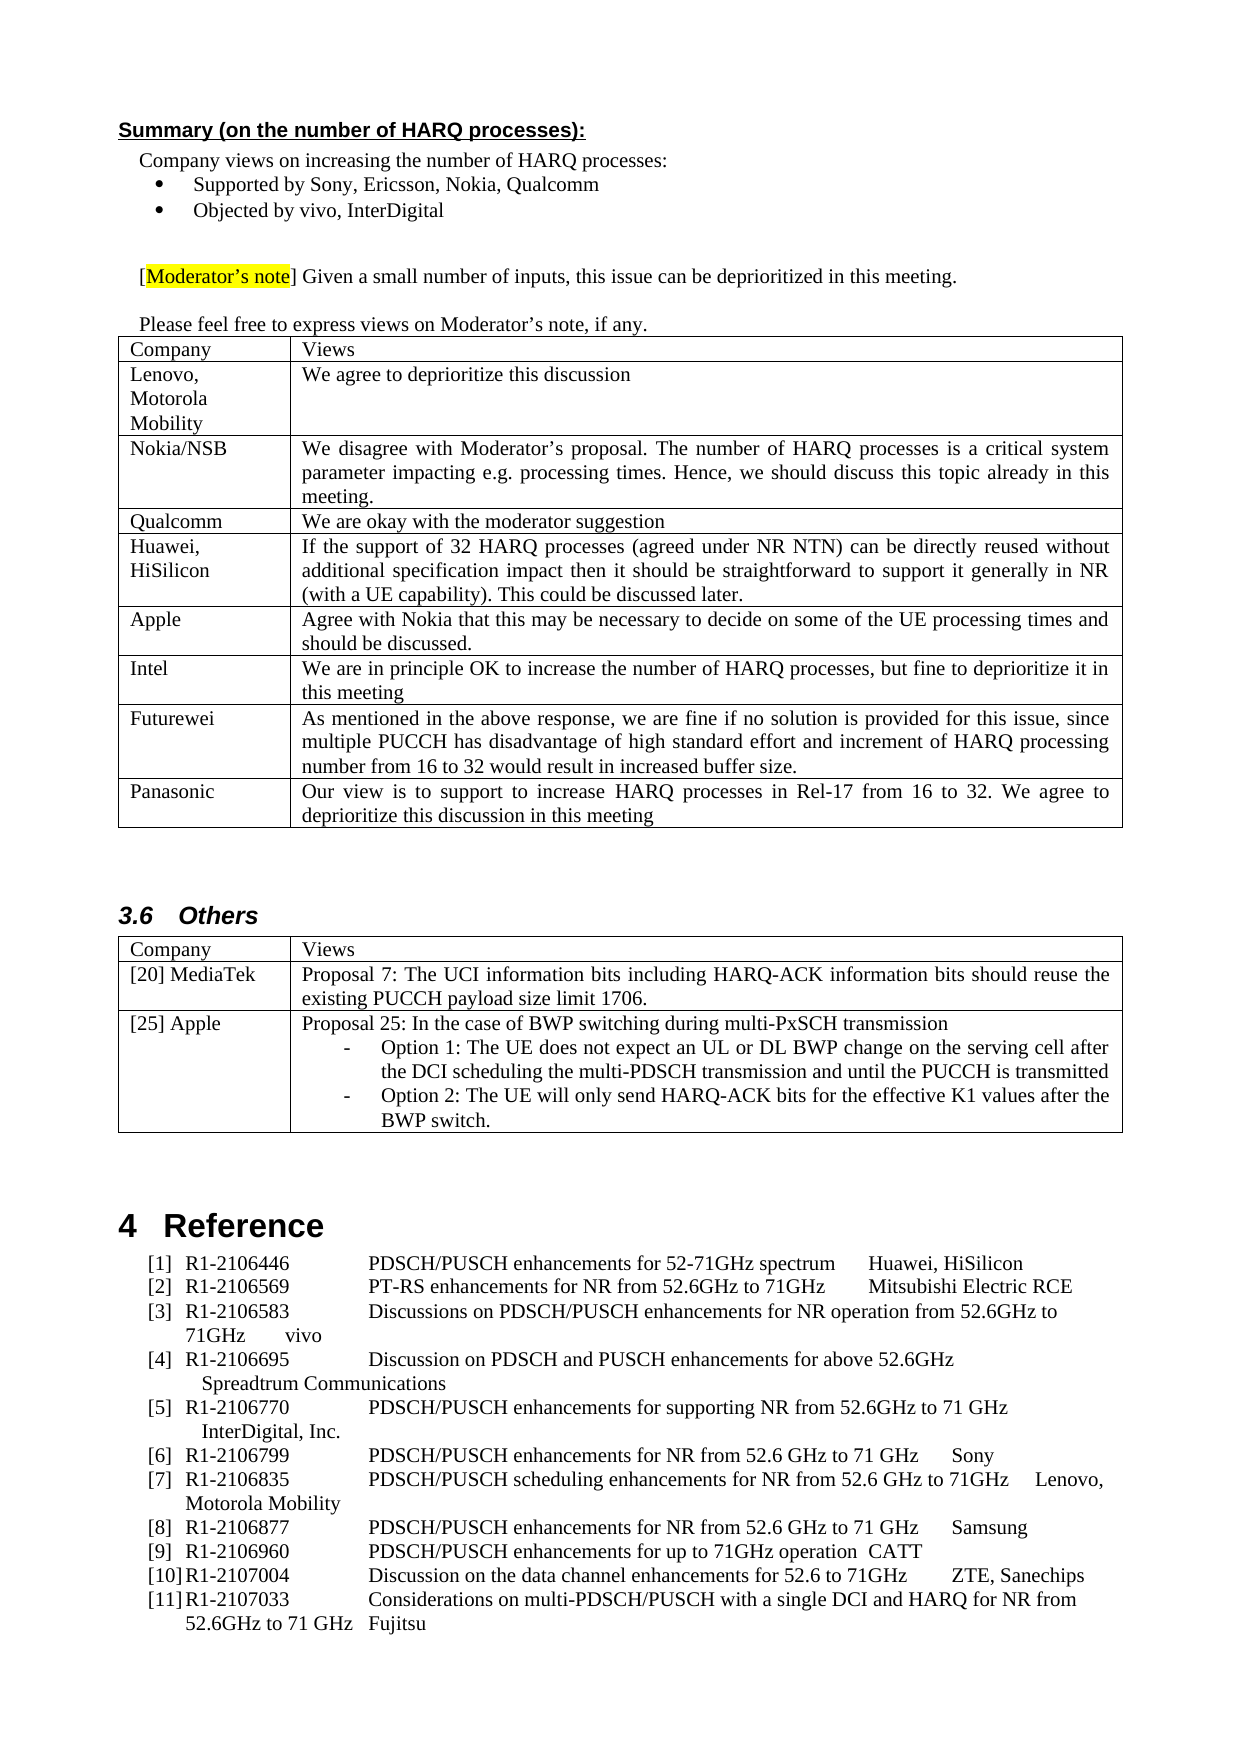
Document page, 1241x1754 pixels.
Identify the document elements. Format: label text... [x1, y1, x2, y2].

text Company views on increasing the number of HARQ processes: [118, 148, 1122, 172]
table_cell Proposal 25: In the case of BWP switching during multi-PxSCH transmission Option 1: The UE does not expect an UL or DL BWP change on the serving cell after the DCI scheduling the multi-PDSCH transmission and until the PUCCH is transmitted Option 2: The UE will only send HARQ-ACK bits for the effective K1 values after the BWP switch. [291, 1011, 1122, 1132]
text [Moderator’s note] Given a small number of inputs, this issue can be deprioritized in this meeting. [290, 264, 1122, 288]
subtitle Summary (on the number of HARQ processes): [118, 118, 1122, 142]
table_header Views [291, 337, 1122, 361]
list R1-2106835 PDSCH/PUSCH scheduling enhancements for NR from 52.6 GHz to 71GHz Lenovo, Motorola Mobility [148, 1467, 1122, 1515]
list R1-2106583 Discussions on PDSCH/PUSCH enhancements for NR operation from 52.6GHz to 71GHz vivo [148, 1298, 1122, 1347]
table_header Views [291, 937, 1122, 961]
table_cell Futurewei [119, 705, 290, 778]
table_cell Nokia/NSB [119, 436, 290, 508]
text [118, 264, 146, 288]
table_cell If the support of 32 HARQ processes (agreed under NR NTN) can be directly reused without additional specification impact then it should be straightforward to support it generally in NR (with a UE capability). This could be discussed later. [291, 534, 1122, 606]
table_cell Intel [119, 656, 290, 704]
table_cell We agree to deprioritize this discussion [291, 362, 1122, 434]
list R1-2106960 PDSCH/PUSCH enhancements for up to 71GHz operation CATT [148, 1539, 1122, 1563]
table_cell Lenovo, Motorola Mobility [119, 362, 290, 434]
table_cell Agree with Nokia that this may be necessary to decide on some of the UE processing times and should be discussed. [291, 607, 1122, 655]
list R1-2106877 PDSCH/PUSCH enhancements for NR from 52.6 GHz to 71 GHz Samsung [148, 1515, 1122, 1539]
subtitle Reference [118, 1206, 1122, 1244]
table_cell Our view is to support to increase HARQ processes in Rel-17 from 16 to 32. We agree to deprioritize this discussion in this meeting [291, 779, 1122, 827]
list R1-2106446 PDSCH/PUSCH enhancements for 52-71GHz spectrum Huawei, HiSilicon [148, 1250, 1122, 1274]
table_cell Proposal 7: The UCI information bits including HARQ-ACK information bits should reuse the existing PUCCH payload size limit 1706. [291, 962, 1122, 1010]
table_cell We disagree with Moderator’s proposal. The number of HARQ processes is a critical system parameter impacting e.g. processing times. Hence, we should discuss this topic already in this meeting. [291, 436, 1122, 508]
table_cell Qualcomm [119, 509, 290, 533]
subtitle Others [118, 901, 1122, 930]
table_cell Huawei, HiSilicon [119, 534, 290, 606]
table_cell We are okay with the moderator suggestion [291, 509, 1122, 533]
table_cell Panasonic [119, 779, 290, 827]
text Please feel free to express views on Moderator’s note, if any. [118, 312, 1122, 336]
list R1-2106569 PT-RS enhancements for NR from 52.6GHz to 71GHz Mitsubishi Electric RCE [148, 1274, 1122, 1298]
table_cell As mentioned in the above response, we are fine if no solution is provided for this issue, since multiple PUCCH has disadvantage of high standard effort and increment of HARQ processing number from 16 to 32 would result in increased buffer size. [291, 705, 1122, 778]
table_header Company [119, 337, 290, 361]
list R1-2107033 Considerations on multi-PDSCH/PUSCH with a single DCI and HARQ for NR from 52.6GHz to 71 GHz Fujitsu [148, 1587, 1122, 1635]
list R1-2106799 PDSCH/PUSCH enhancements for NR from 52.6 GHz to 71 GHz Sony [148, 1443, 1122, 1467]
list R1-2106695 Discussion on PDSCH and PUSCH enhancements for above 52.6GHz Spreadtrum Communications [148, 1347, 1122, 1395]
table_header Company [119, 937, 290, 961]
list R1-2107004 Discussion on the data channel enhancements for 52.6 to 71GHz ZTE, Sanechips [148, 1563, 1122, 1587]
list Supported by Sony, Ericsson, Nokia, Qualcomm [156, 172, 1122, 196]
list Objected by vivo, InterDigital [156, 198, 1122, 222]
table_cell Apple [119, 607, 290, 655]
table_cell [20] MediaTek [119, 962, 290, 1010]
table_cell We are in principle OK to increase the number of HARQ processes, but fine to deprioritize it in this meeting [291, 656, 1122, 704]
table_cell [25] Apple [119, 1011, 290, 1132]
list R1-2106770 PDSCH/PUSCH enhancements for supporting NR from 52.6GHz to 71 GHz InterDigital, Inc. [148, 1395, 1122, 1443]
